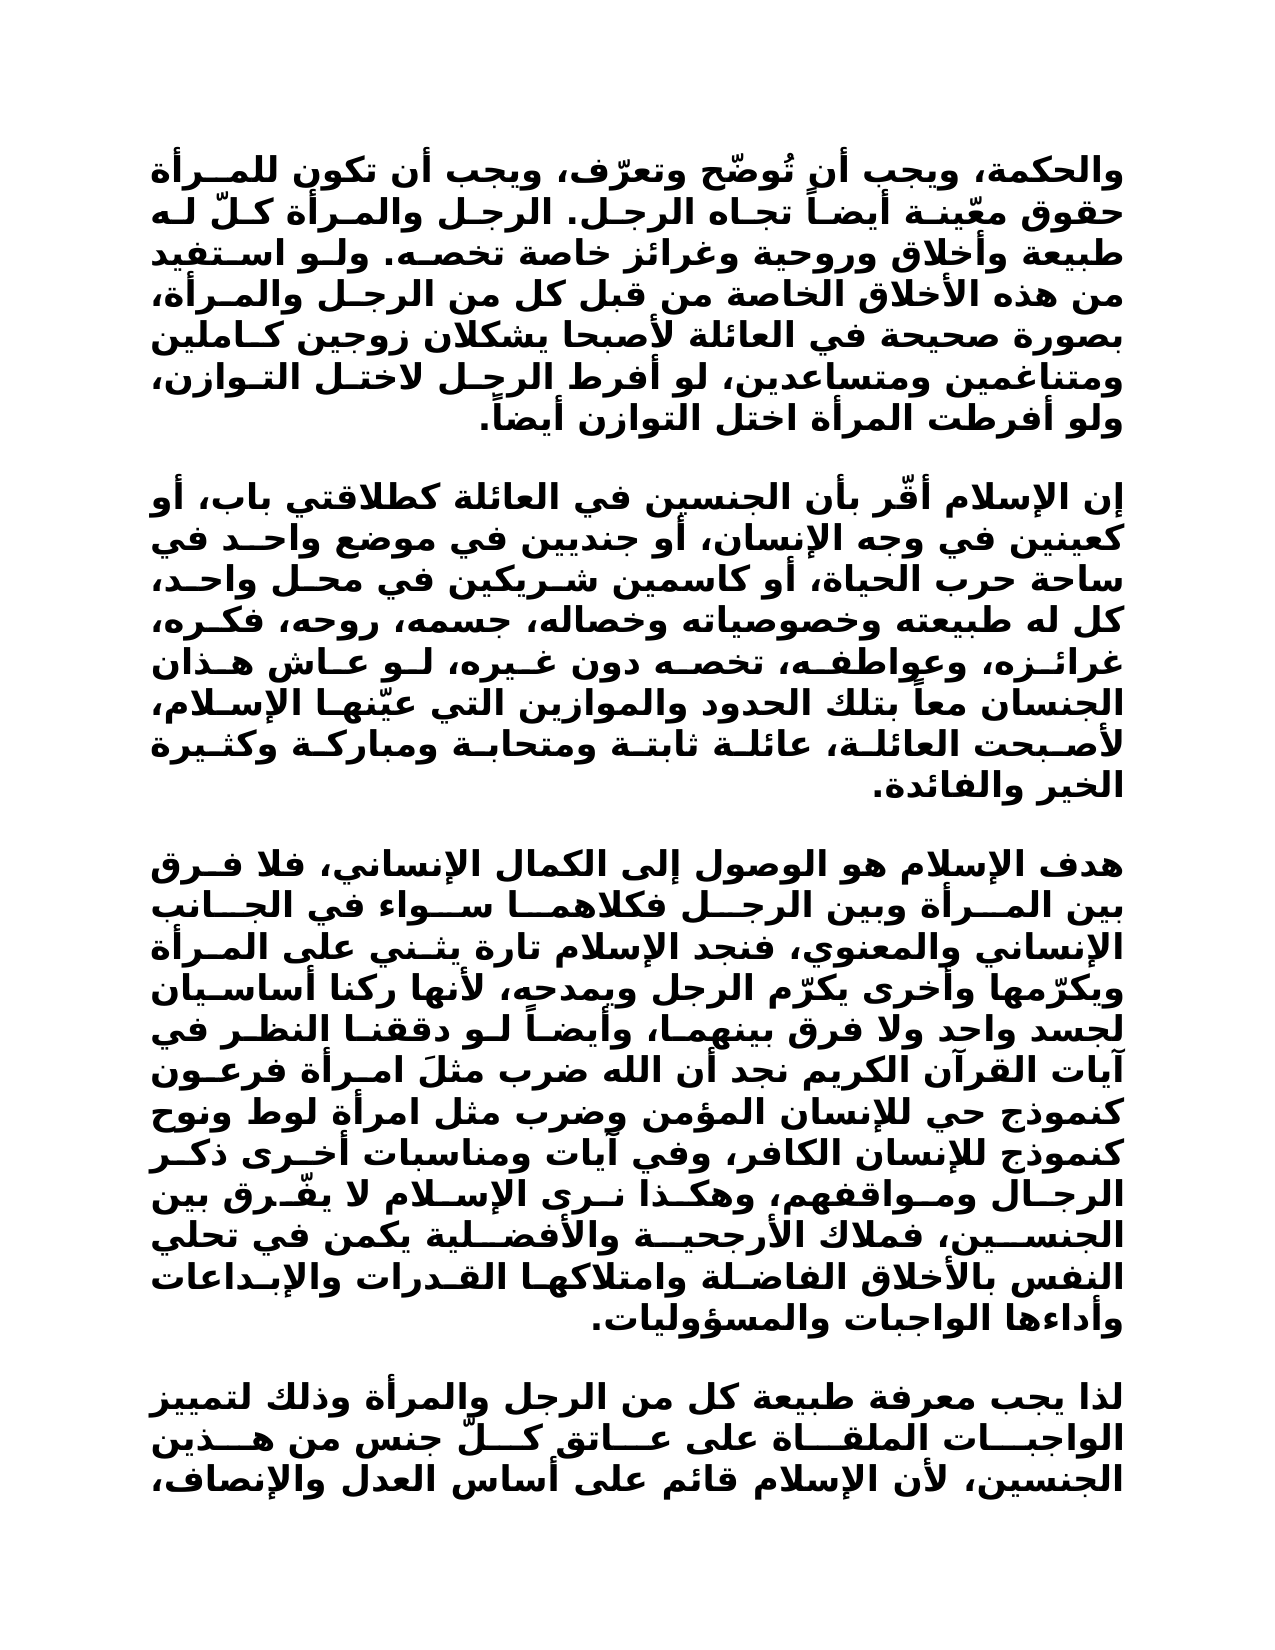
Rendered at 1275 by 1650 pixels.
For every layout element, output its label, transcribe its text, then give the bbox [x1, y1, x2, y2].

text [150, 1376, 1125, 1500]
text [150, 150, 1125, 439]
text هدف الإسلام هو الوصول إلى الكمال الإنساني، فلا فرق بين المرأة وبين الرجل فكلاهما سواء في الجانب الإنساني والمعنوي، فنجد الإسلام تارة يثني على المرأة ويكرّمها وأخرى يكرّم الرجل ويمدحه، لأنها ركنا أساسيان لجسد واحد ولا فرق بينهما، وأيضاً لو دققنا النظر في آيات القرآن الكريم نجد أن الله ضرب مثلَ امرأة فرعون كنموذج حي للإنسان المؤمن وضرب مثل امرأة لوط ونوح كنموذج للإنسان الكافر، وفي آيات ومناسبات أخرى ذكر الرجال ومواقفهم، وهكذا نرى الإسلام لا يفّرق بين الجنسين، فملاك الأرجحية والأفضلية يكمن في تحلي النفس بالأخلاق الفاضلة وامتلاكها القدرات والإبداعات وأداءها الواجبات والمسؤوليات. [150, 844, 1125, 1339]
text إن الإسلام أقّر بأن الجنسين في العائلة كطلاقتي باب، أو كعينين في وجه الإنسان، أو جنديين في موضع واحد في ساحة حرب الحياة، أو كاسمين شريكين في محل واحد، كل له طبيعته وخصوصياته وخصاله، جسمه، روحه، فكره، غرائزه، وعواطفه، تخصه دون غيره، لو عاش هذان الجنسان معاً بتلك الحدود والموازين التي عيّنها الإسلام، لأصبحت العائلة، عائلة ثابتة ومتحابة ومباركة وكثيرة الخير والفائدة. [150, 476, 1125, 806]
